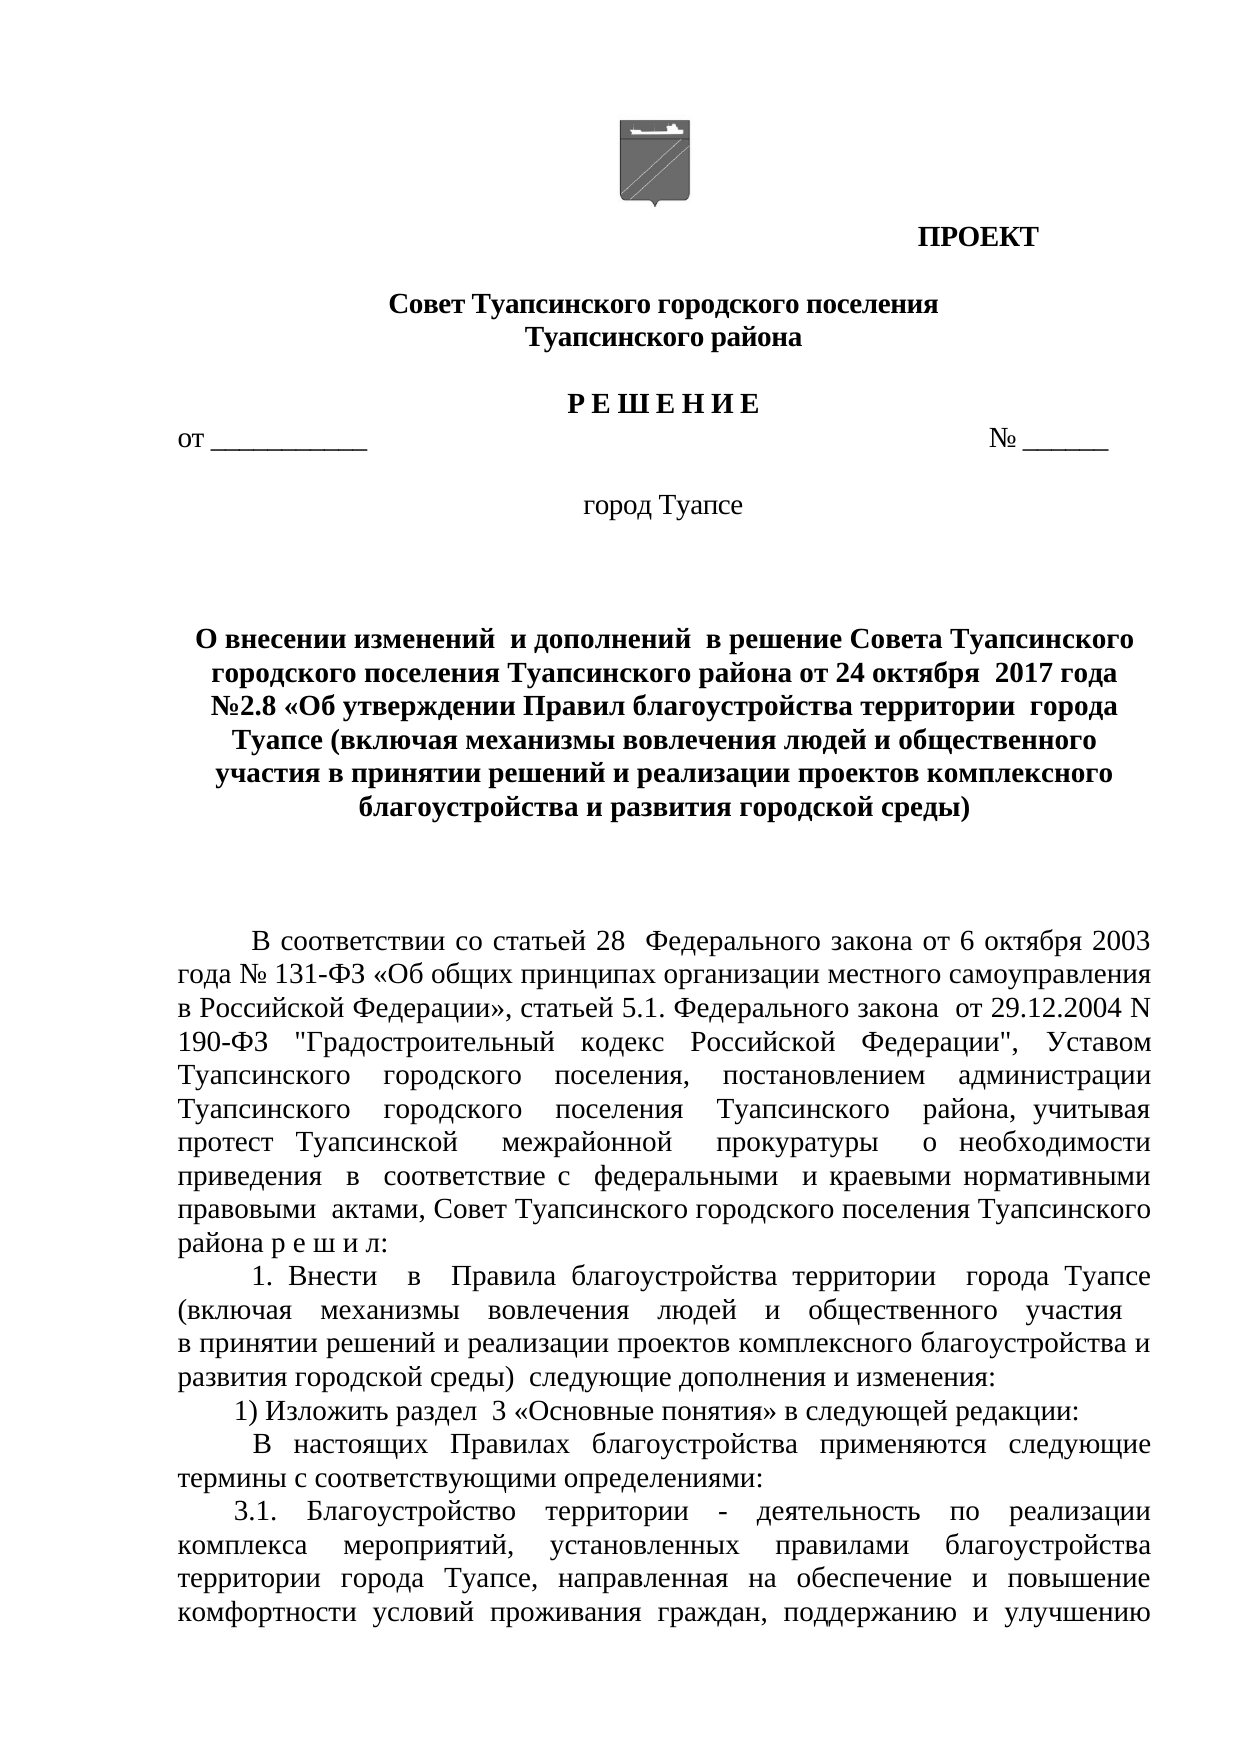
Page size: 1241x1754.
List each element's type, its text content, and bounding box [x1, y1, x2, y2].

text В соответствии со статьей 28 Федерального закона от 6 октября 2003 года № 131-ФЗ «Об общих принципах организации местного самоуправления в Российской Федерации», статьей 5.1. Федерального закона от 29.12.2004 N 190-ФЗ "Градостроительный кодекс Российской Федерации", Уставом Туапсинского городского поселения, постановлением администрации Туапсинского городского поселения Туапсинского района, учитывая протест Туапсинской межрайонной прокуратуры о необходимости приведения в соответствие с федеральными и краевыми нормативными правовыми актами, Совет Туапсинского городского поселения Туапсинского района р е ш и л: [177, 923, 1152, 1258]
text Р Е Ш Е Н И Е [177, 386, 1149, 420]
text Совет Туапсинского городского поселения [177, 286, 1149, 319]
text О внесении изменений и дополнений в решение Совета Туапсинского городского поселения Туапсинского района от 24 октября 2017 года №2.8 «Об утверждении Правил благоустройства территории города Туапсе (включая механизмы вовлечения людей и общественного участия в принятии решений и реализации проектов комплексного благоустройства и развития городской среды) [177, 621, 1152, 822]
text 1) Изложить раздел 3 «Основные понятия» в следующей редакции: [177, 1393, 1152, 1426]
text от ___________ № ______ [177, 420, 1149, 453]
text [177, 1493, 1152, 1627]
text В настоящих Правилах благоустройства применяются следующие термины с соответствующими определениями: [177, 1426, 1152, 1493]
text Туапсинского района [177, 319, 1149, 353]
text город Туапсе [177, 487, 1149, 521]
text ПРОЕКТ [738, 219, 1149, 252]
text 1. Внести в Правила благоустройства территории города Туапсе (включая механизмы вовлечения людей и общественного участия в принятии решений и реализации проектов комплексного благоустройства и развития городской среды) следующие дополнения и изменения: [177, 1258, 1152, 1393]
